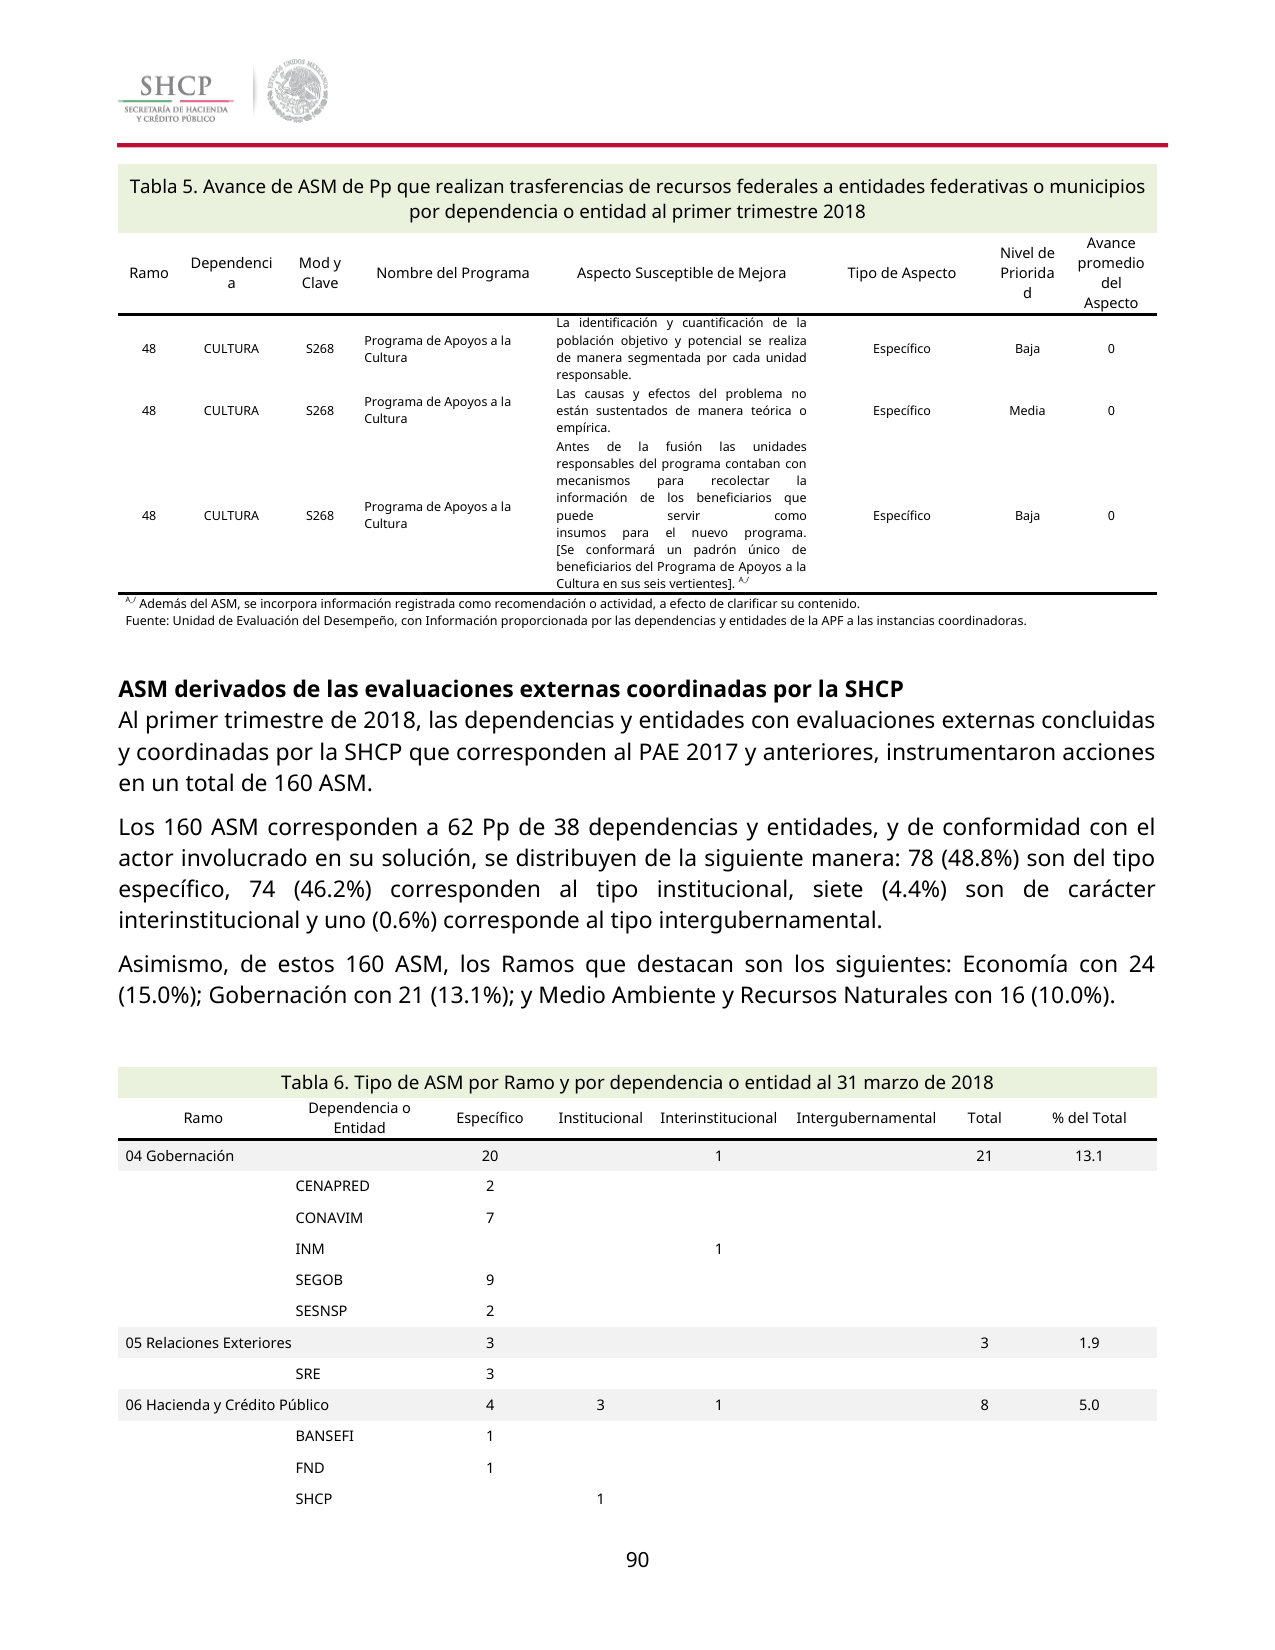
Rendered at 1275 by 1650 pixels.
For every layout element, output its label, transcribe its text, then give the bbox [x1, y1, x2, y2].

picture [118, 59, 328, 124]
table_header Tabla 5. Avance de ASM de Pp que realizan trasferencias de recursos federales a entidades federativas o municipios por dependencia o entidad al primer trimestre 2018 [118, 164, 1157, 233]
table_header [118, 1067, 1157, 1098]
text Asimismo, de estos 160 ASM, los Ramos que destacan son los siguientes: Economía con 24 (15.0%); Gobernación con 21 (13.1%); y Medio Ambiente y Recursos Naturales con 16 (10.0%). [118, 948, 1157, 1011]
table_cell Nivel de Prioridad [989, 233, 1065, 312]
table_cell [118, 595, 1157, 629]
table_cell Aspecto Susceptible de Mejora [549, 233, 814, 312]
table_cell Dependencia [180, 233, 283, 312]
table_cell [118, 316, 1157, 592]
text ASM derivados de las evaluaciones externas coordinadas por la SHCP [118, 673, 1157, 704]
text Al primer trimestre de 2018, las dependencias y entidades con evaluaciones externas concluidas y coordinadas por la SHCP que corresponden al PAE 2017 y anteriores, instrumentaron acciones en un total de 160 ASM. [118, 704, 1157, 798]
table_cell Avance promedio del Aspecto [1065, 233, 1157, 312]
text Los 160 ASM corresponden a 62 Pp de 38 dependencias y entidades, y de conformidad con el actor involucrado en su solución, se distribuyen de la siguiente manera: 78 (48.8%) son del tipo específico, 74 (46.2%) corresponden al tipo institucional, siete (4.4%) son de carácter interinstitucional y uno (0.6%) corresponde al tipo intergubernamental. [118, 811, 1157, 936]
table_cell Tipo de Aspecto [814, 233, 989, 312]
table_cell Mod y Clave [283, 233, 357, 312]
table_cell Ramo [118, 233, 180, 312]
table_cell Nombre del Programa [357, 233, 549, 312]
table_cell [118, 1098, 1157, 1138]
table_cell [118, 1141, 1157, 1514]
